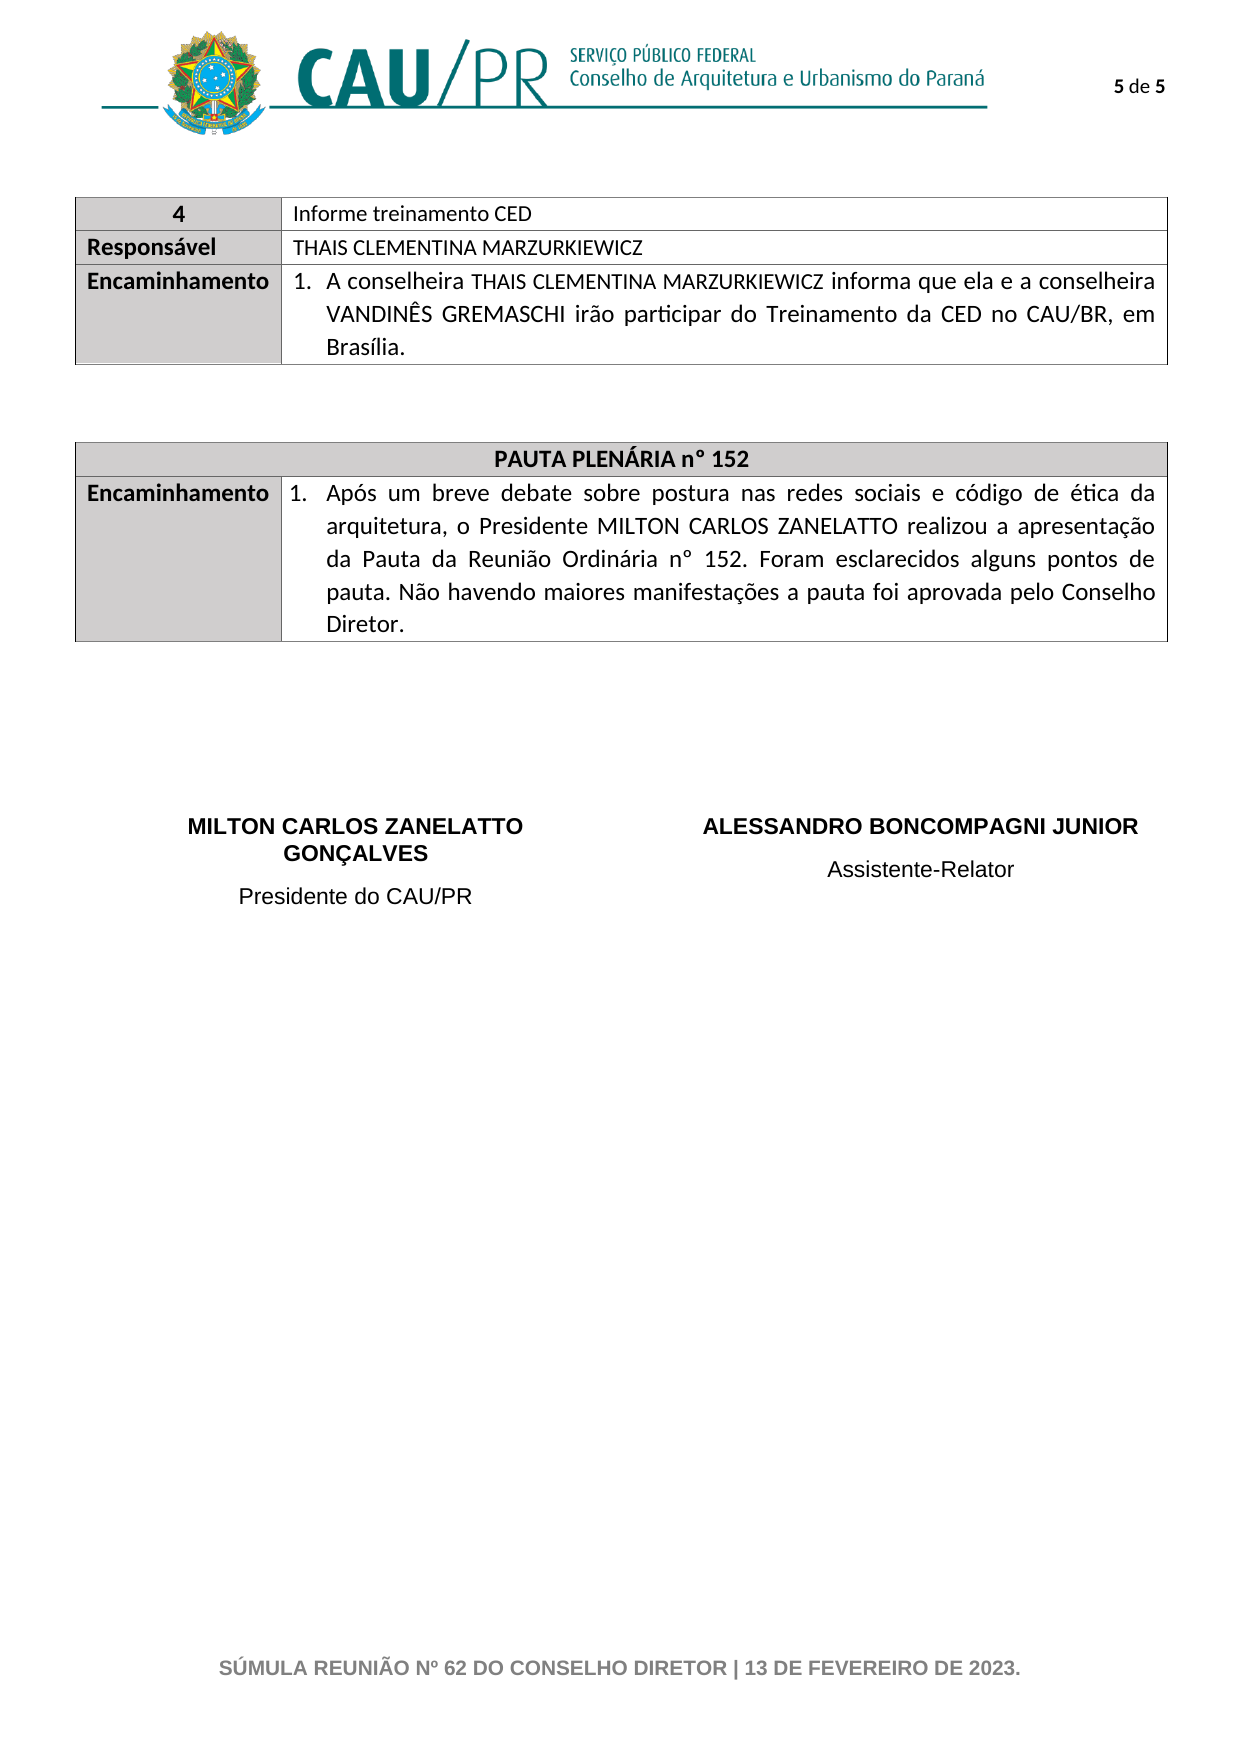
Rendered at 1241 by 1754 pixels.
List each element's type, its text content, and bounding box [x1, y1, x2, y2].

table_cell Após um breve debate sobre postura nas redes sociais e código de ética da arquitetura, o Presidente MILTON CARLOS ZANELATTO realizou a apresentação da Pauta da Reunião Ordinária nº 152. Foram esclarecidos alguns pontos de pauta. Não havendo maiores manifestações a pauta foi aprovada pelo Conselho Diretor. [282, 477, 1167, 641]
table_cell Encaminhamento [76, 265, 281, 363]
table_cell THAIS CLEMENTINA MARZURKIEWICZ [282, 231, 1167, 264]
picture [101, 31, 988, 135]
table_cell A conselheira THAIS CLEMENTINA MARZURKIEWICZ informa que ela e a conselheira VANDINÊS GREMASCHI irão participar do Treinamento da CED no CAU/BR, em Brasília. [282, 265, 1167, 363]
table_header 4 [76, 198, 281, 230]
table_cell Responsável [76, 231, 281, 264]
table_header PAUTA PLENÁRIA nº 152 [76, 443, 1167, 476]
table_cell Encaminhamento [76, 477, 281, 641]
table_header Informe treinamento CED [282, 198, 1167, 230]
